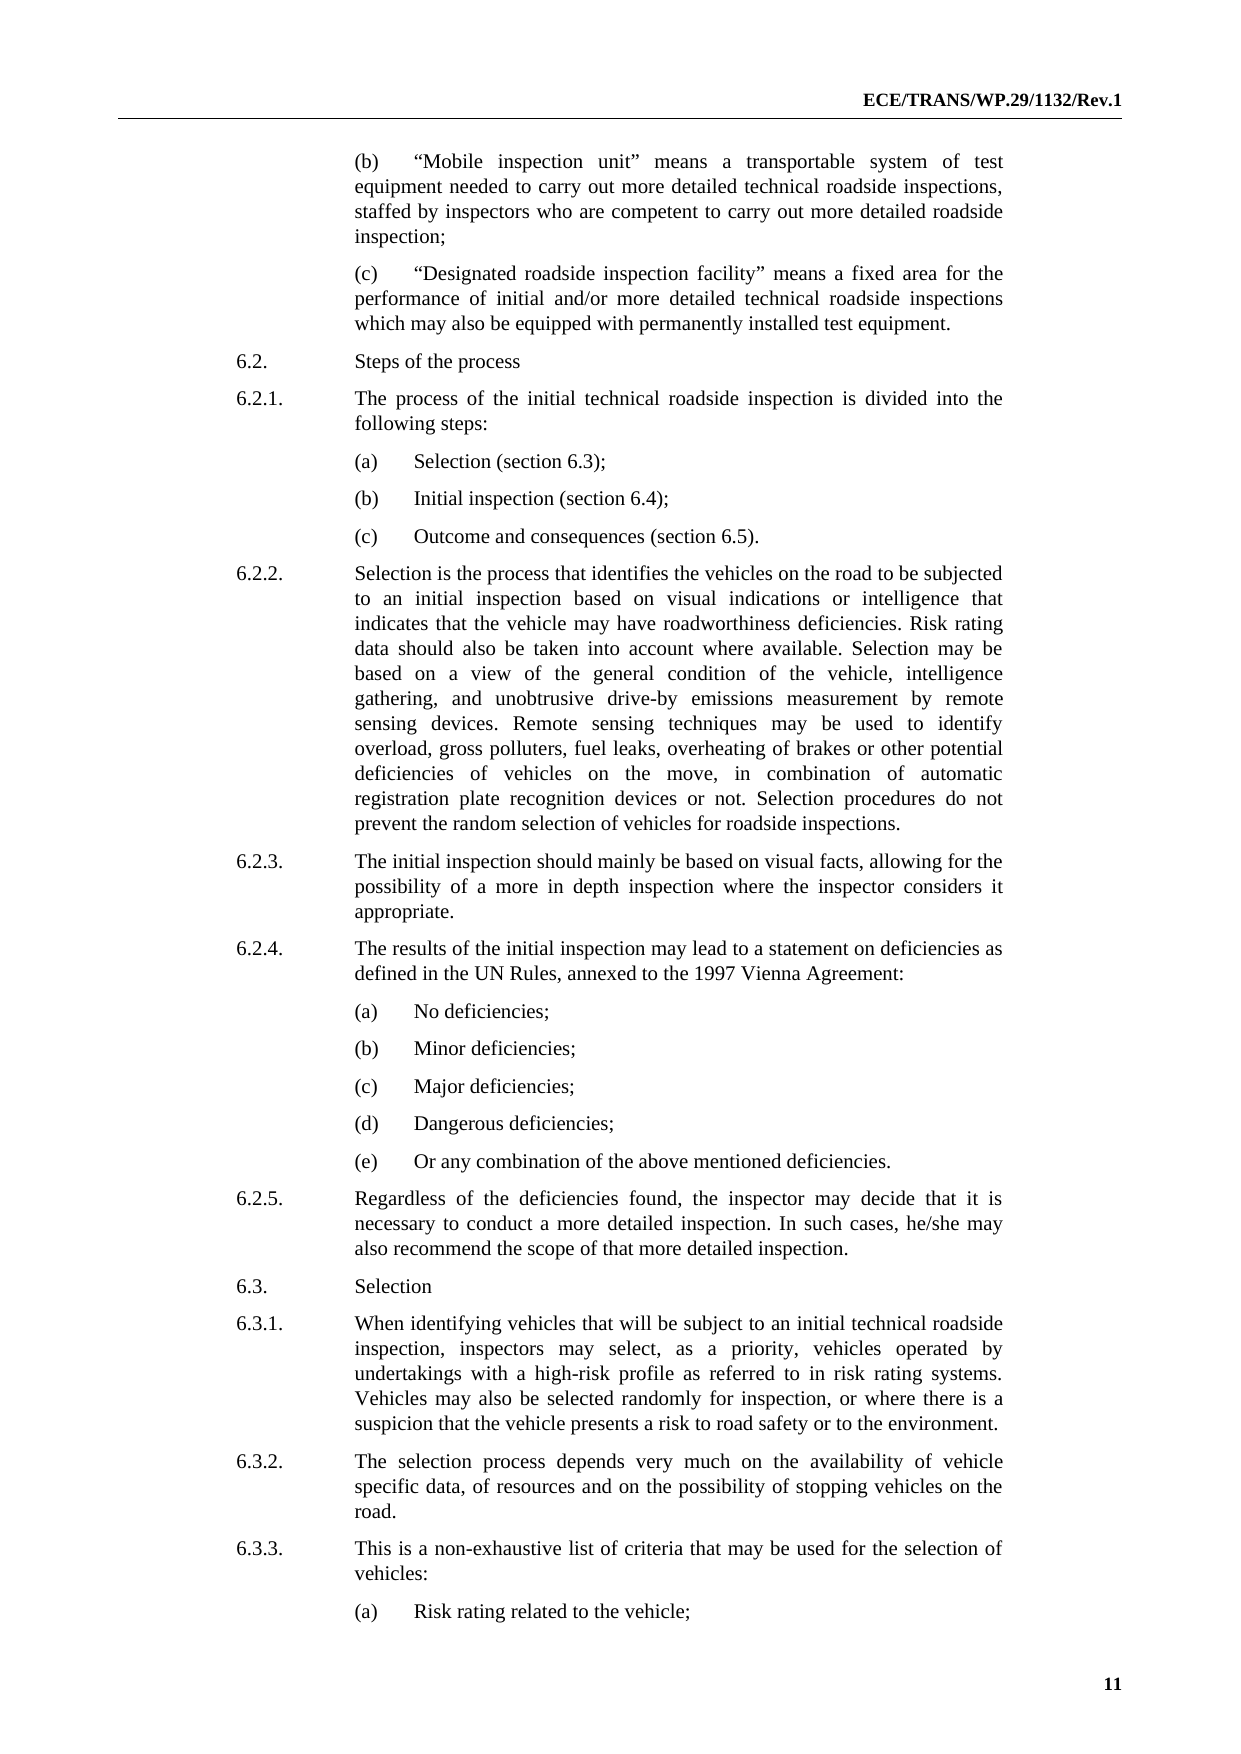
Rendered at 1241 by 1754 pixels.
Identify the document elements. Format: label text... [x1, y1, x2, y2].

text (e) Or any combination of the above mentioned deficiencies. [354, 1148, 1004, 1173]
text 6.3.1. When identifying vehicles that will be subject to an initial technical roadside inspection, inspectors may select, as a priority, vehicles operated by undertakings with a high-risk profile as referred to in risk rating systems. Vehicles may also be selected randomly for inspection, or where there is a suspicion that the vehicle presents a risk to road safety or to the environment. [236, 1310, 1004, 1435]
text (b) Minor deficiencies; [354, 1035, 1004, 1060]
text (b) “Mobile inspection unit” means a transportable system of test equipment needed to carry out more detailed technical roadside inspections, staffed by inspectors who are competent to carry out more detailed roadside inspection; [354, 148, 1004, 248]
text 6.2.2. Selection is the process that identifies the vehicles on the road to be subjected to an initial inspection based on visual indications or intelligence that indicates that the vehicle may have roadworthiness deficiencies. Risk rating data should also be taken into account where available. Selection may be based on a view of the general condition of the vehicle, intelligence gathering, and unobtrusive drive-by emissions measurement by remote sensing devices. Remote sensing techniques may be used to identify overload, gross polluters, fuel leaks, overheating of brakes or other potential deficiencies of vehicles on the move, in combination of automatic registration plate recognition devices or not. Selection procedures do not prevent the random selection of vehicles for roadside inspections. [236, 560, 1004, 835]
text 6.2. Steps of the process [236, 348, 1004, 373]
text (a) Risk rating related to the vehicle; [354, 1598, 1004, 1623]
text (a) Selection (section 6.3); [354, 448, 1004, 473]
text 6.3. Selection [236, 1273, 1004, 1298]
text (d) Dangerous deficiencies; [354, 1110, 1004, 1135]
text (c) “Designated roadside inspection facility” means a fixed area for the performance of initial and/or more detailed technical roadside inspections which may also be equipped with permanently installed test equipment. [354, 260, 1004, 335]
text (a) No deficiencies; [354, 998, 1004, 1023]
text (b) Initial inspection (section 6.4); [354, 485, 1004, 510]
text 6.2.3. The initial inspection should mainly be based on visual facts, allowing for the possibility of a more in depth inspection where the inspector considers it appropriate. [236, 848, 1004, 923]
text 6.2.1. The process of the initial technical roadside inspection is divided into the following steps: [236, 385, 1004, 435]
text (c) Outcome and consequences (section 6.5). [354, 523, 1004, 548]
text 6.2.4. The results of the initial inspection may lead to a statement on deficiencies as defined in the UN Rules, annexed to the 1997 Vienna Agreement: [236, 935, 1004, 985]
text 6.2.5. Regardless of the deficiencies found, the inspector may decide that it is necessary to conduct a more detailed inspection. In such cases, he/she may also recommend the scope of that more detailed inspection. [236, 1185, 1004, 1260]
text 6.3.3. This is a non-exhaustive list of criteria that may be used for the selection of vehicles: [236, 1535, 1004, 1585]
text (c) Major deficiencies; [354, 1073, 1004, 1098]
text 6.3.2. The selection process depends very much on the availability of vehicle specific data, of resources and on the possibility of stopping vehicles on the road. [236, 1448, 1004, 1523]
